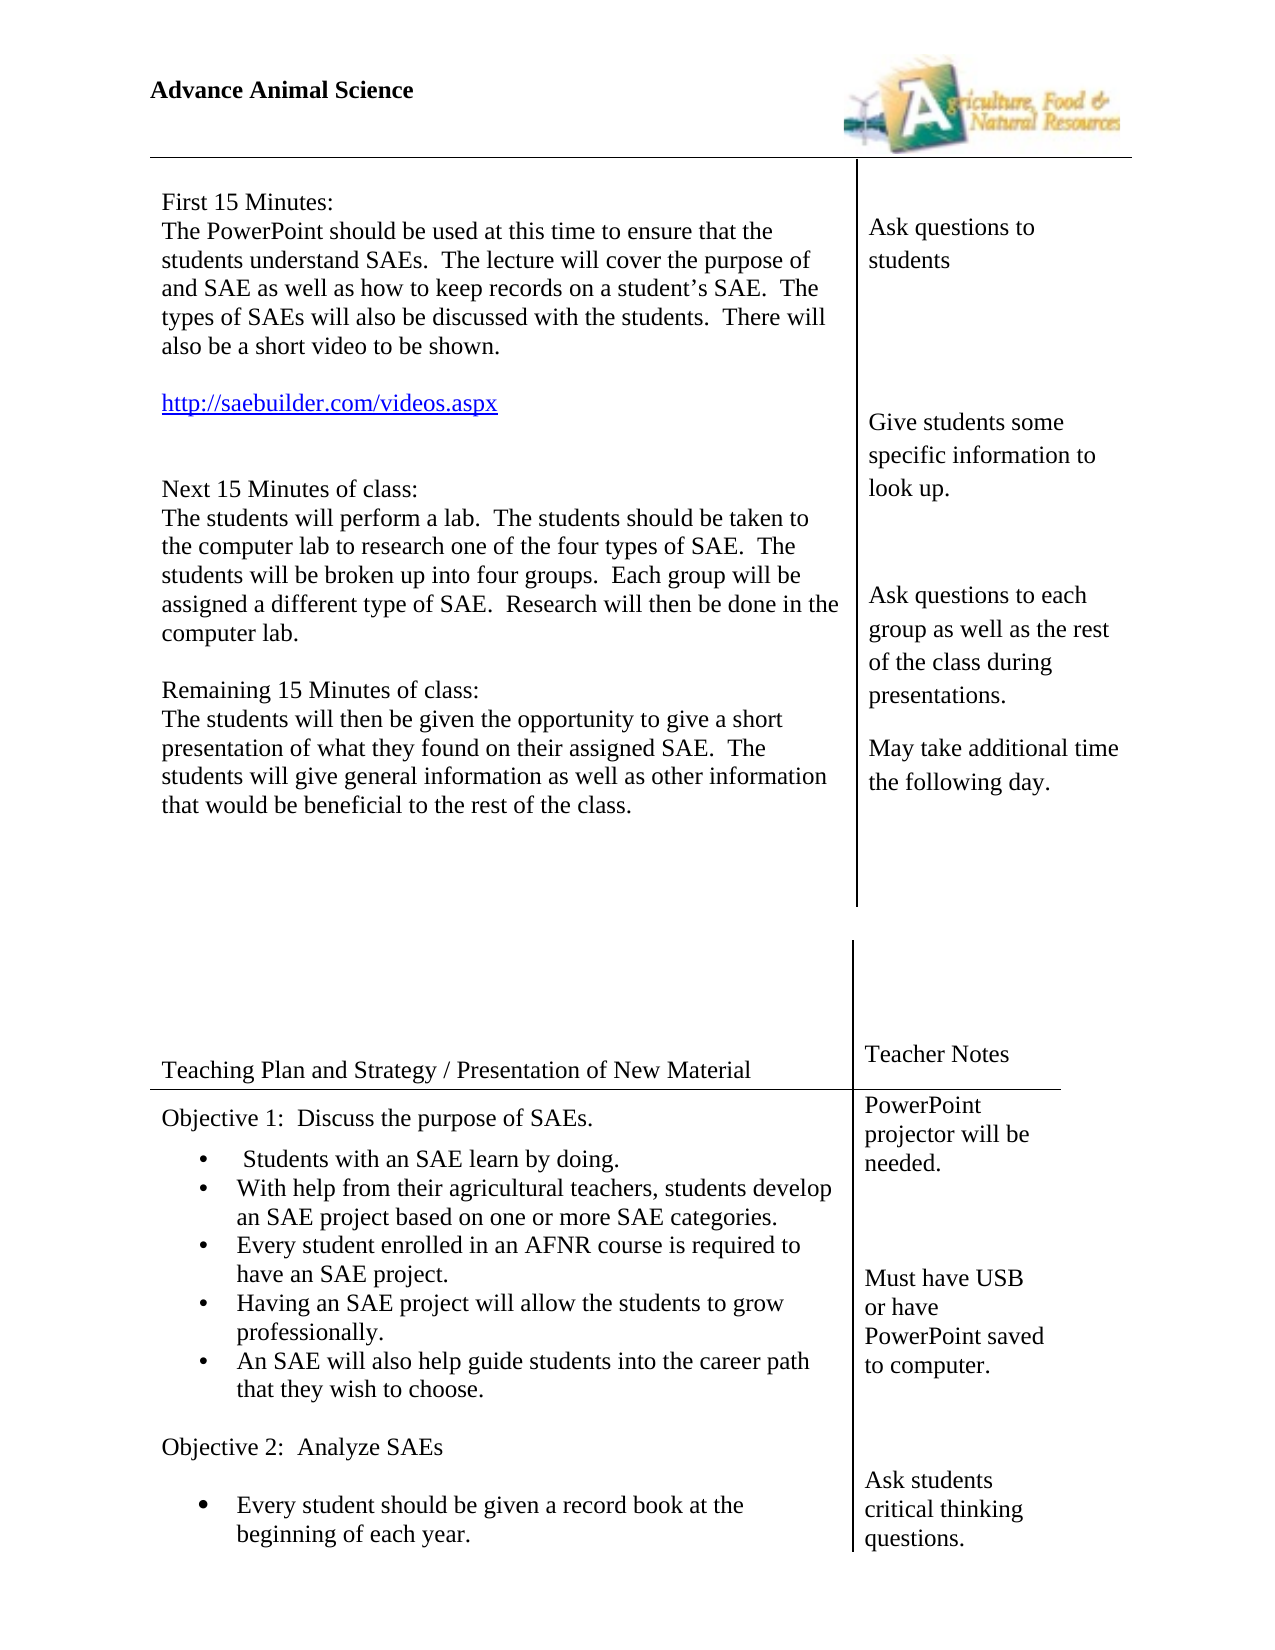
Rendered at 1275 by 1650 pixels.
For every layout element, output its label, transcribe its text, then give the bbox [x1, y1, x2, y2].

table_cell Ask questions to students Give students some specific information to look up. Ask questions to each group as well as the rest of the class during presentations. May take additional time the following day. [858, 158, 1132, 907]
picture [839, 54, 1119, 151]
table_cell First 15 Minutes: The PowerPoint should be used at this time to ensure that the students understand SAEs. The lecture will cover the purpose of and SAE as well as how to keep records on a student’s SAE. The types of SAEs will also be discussed with the students. There will also be a short video to be shown. http://saebuilder.com/videos.aspx Next 15 Minutes of class: The students will perform a lab. The students should be taken to the computer lab to research one of the four types of SAE. The students will be broken up into four groups. Each group will be assigned a different type of SAE. Research will then be done in the computer lab. Remaining 15 Minutes of class: The students will then be given the opportunity to give a short presentation of what they found on their assigned SAE. The students will give general information as well as other information that would be beneficial to the rest of the class. [150, 158, 857, 907]
table_header Teaching Plan and Strategy / Presentation of New Material [150, 940, 852, 1089]
table_header Teacher Notes [854, 940, 1061, 1089]
table_cell PowerPoint projector will be needed. Must have USB or have PowerPoint saved to computer. Ask students critical thinking questions. [854, 1090, 1061, 1552]
